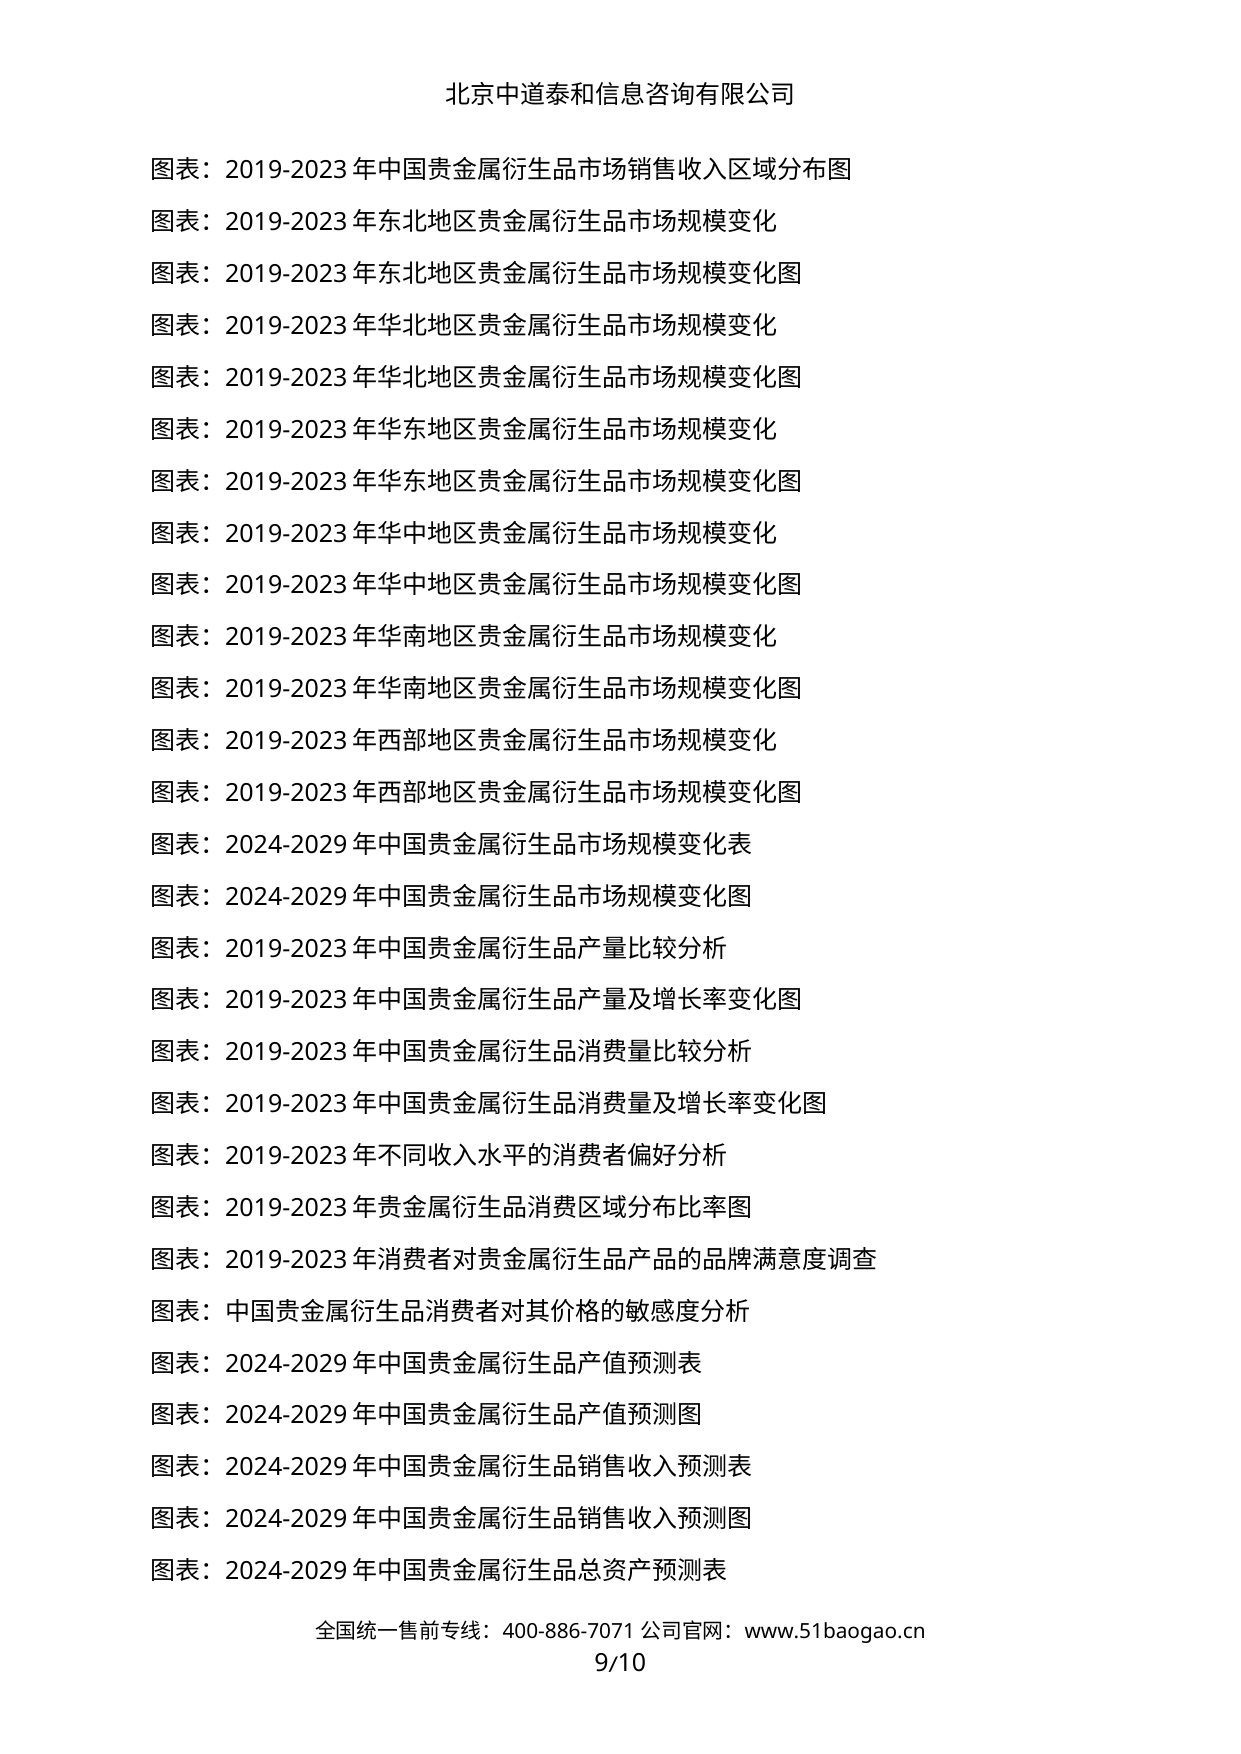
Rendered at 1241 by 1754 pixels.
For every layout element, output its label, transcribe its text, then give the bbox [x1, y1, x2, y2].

text 图表：2019-2023年华北地区贵金属衍生品市场规模变化图 [150, 357, 1090, 394]
text 图表：2024-2029年中国贵金属衍生品市场规模变化表 [150, 824, 1090, 861]
text 图表：2024-2029年中国贵金属衍生品总资产预测表 [150, 1551, 1090, 1587]
text 图表：2019-2023年中国贵金属衍生品消费量比较分析 [150, 1032, 1090, 1068]
text 图表：2019-2023年中国贵金属衍生品产量及增长率变化图 [150, 980, 1090, 1016]
text 图表：2019-2023年华中地区贵金属衍生品市场规模变化 [150, 513, 1090, 549]
text 图表：2019-2023年消费者对贵金属衍生品产品的品牌满意度调查 [150, 1239, 1090, 1276]
text 图表：2019-2023年东北地区贵金属衍生品市场规模变化 [150, 202, 1090, 238]
text 图表：2019-2023年中国贵金属衍生品市场销售收入区域分布图 [150, 150, 1090, 186]
text 图表：2019-2023年华东地区贵金属衍生品市场规模变化图 [150, 461, 1090, 497]
text 图表：2019-2023年贵金属衍生品消费区域分布比率图 [150, 1187, 1090, 1224]
text 图表：2019-2023年不同收入水平的消费者偏好分析 [150, 1136, 1090, 1172]
text 图表：中国贵金属衍生品消费者对其价格的敏感度分析 [150, 1291, 1090, 1327]
text 图表：2024-2029年中国贵金属衍生品产值预测图 [150, 1395, 1090, 1431]
text 图表：2024-2029年中国贵金属衍生品产值预测表 [150, 1343, 1090, 1379]
text 图表：2019-2023年西部地区贵金属衍生品市场规模变化图 [150, 772, 1090, 809]
text 图表：2019-2023年华北地区贵金属衍生品市场规模变化 [150, 306, 1090, 342]
text 图表：2019-2023年中国贵金属衍生品产量比较分析 [150, 928, 1090, 964]
text 图表：2019-2023年华南地区贵金属衍生品市场规模变化图 [150, 669, 1090, 705]
text 图表：2019-2023年华中地区贵金属衍生品市场规模变化图 [150, 565, 1090, 601]
text 图表：2024-2029年中国贵金属衍生品市场规模变化图 [150, 876, 1090, 912]
text 图表：2024-2029年中国贵金属衍生品销售收入预测表 [150, 1447, 1090, 1483]
text 图表：2019-2023年东北地区贵金属衍生品市场规模变化图 [150, 254, 1090, 290]
text 图表：2019-2023年中国贵金属衍生品消费量及增长率变化图 [150, 1084, 1090, 1120]
text 图表：2019-2023年华南地区贵金属衍生品市场规模变化 [150, 617, 1090, 653]
text 图表：2019-2023年西部地区贵金属衍生品市场规模变化 [150, 721, 1090, 757]
text 图表：2019-2023年华东地区贵金属衍生品市场规模变化 [150, 409, 1090, 446]
text 图表：2024-2029年中国贵金属衍生品销售收入预测图 [150, 1499, 1090, 1535]
